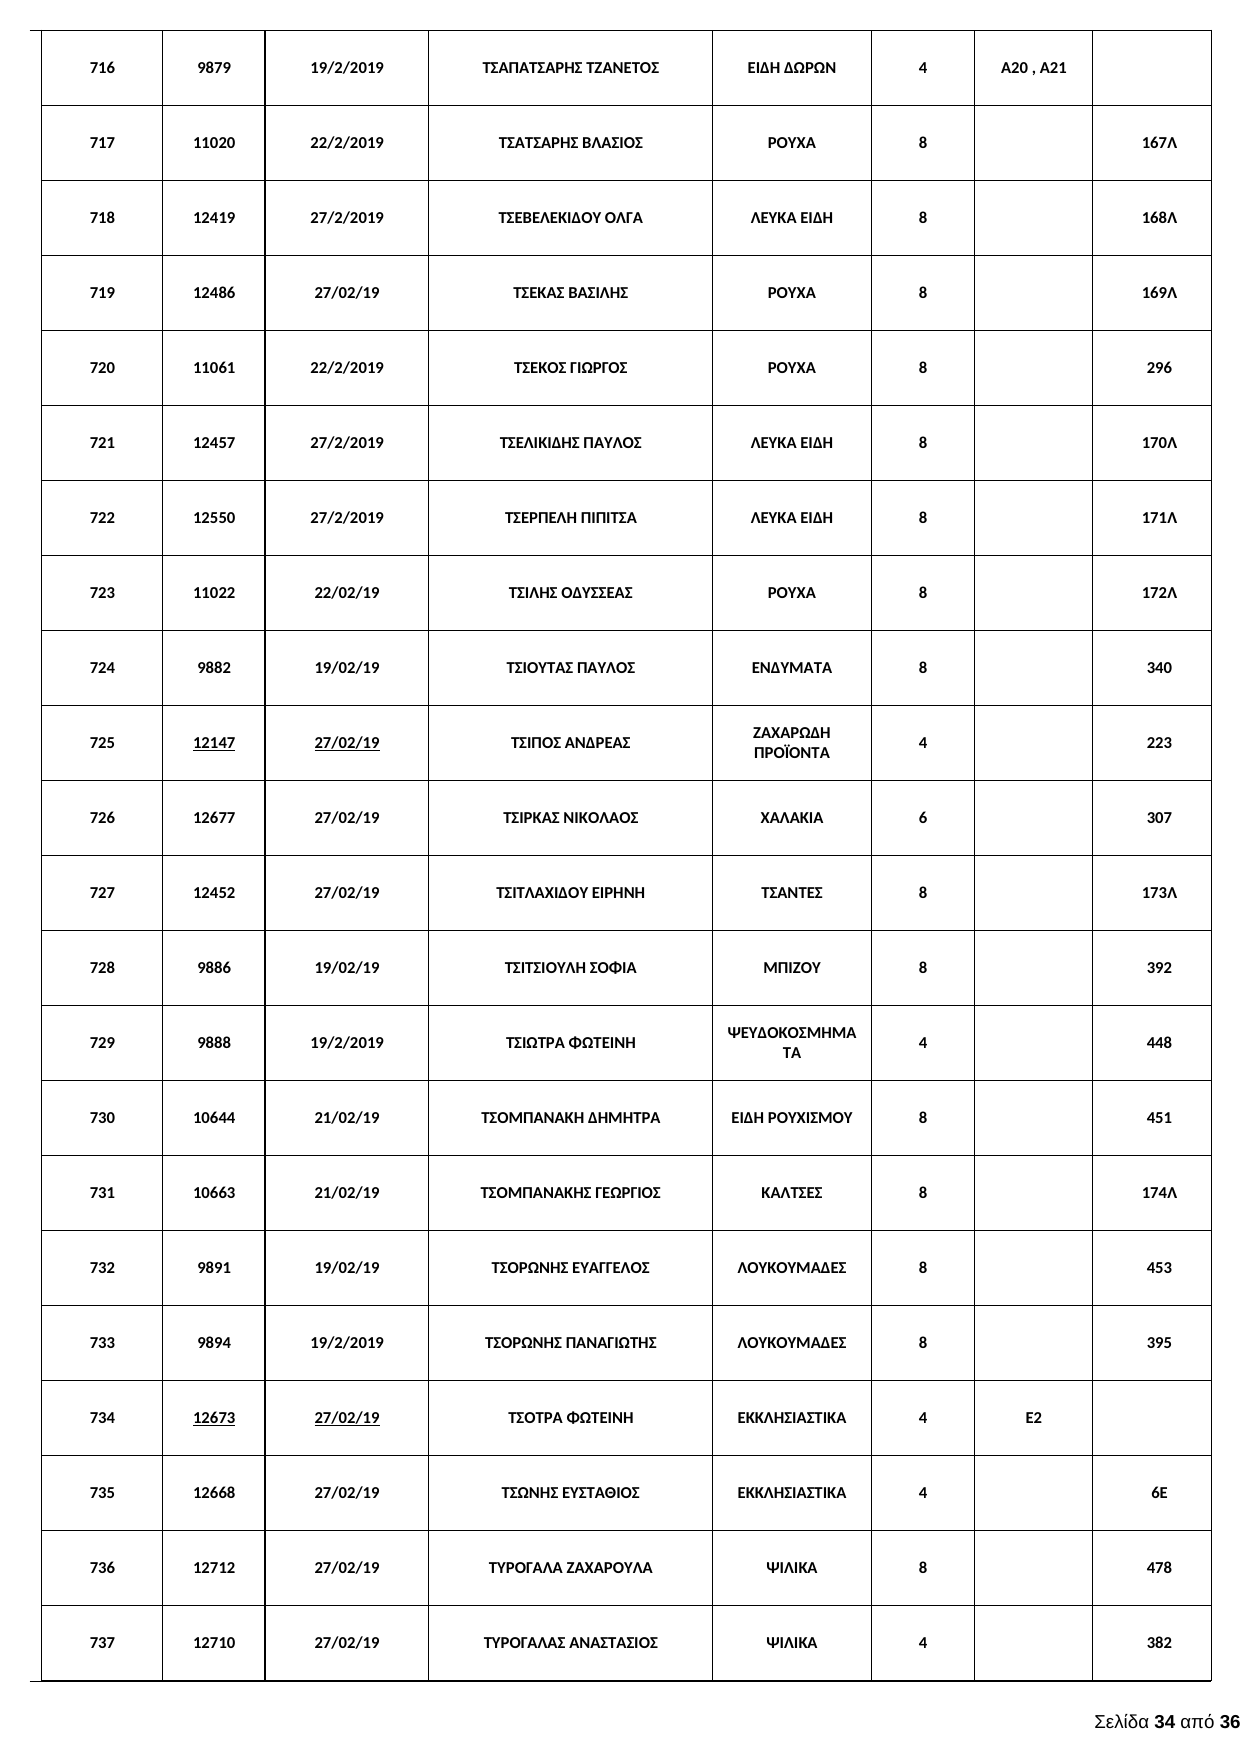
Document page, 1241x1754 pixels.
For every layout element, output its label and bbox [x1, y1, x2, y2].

table_header [42, 1456, 162, 1530]
table_header [713, 481, 871, 555]
table_header [163, 556, 264, 630]
table_header [42, 931, 162, 1005]
table_header [872, 931, 974, 1005]
table_header [975, 481, 1092, 555]
table_header [975, 1156, 1092, 1230]
table_header [713, 1006, 871, 1080]
table_header [42, 1606, 162, 1680]
table_header [42, 181, 162, 255]
table_header [163, 331, 264, 405]
table_header [975, 1231, 1092, 1305]
table_header [872, 1231, 974, 1305]
table_header [42, 1231, 162, 1305]
table_header [266, 331, 428, 405]
table_header [713, 931, 871, 1005]
table_header [872, 1156, 974, 1230]
table_header [266, 631, 428, 705]
table_header [42, 781, 162, 855]
table_header [713, 781, 871, 855]
table_header [42, 856, 162, 930]
table_header [266, 481, 428, 555]
table_header [713, 1231, 871, 1305]
table_header [975, 1006, 1092, 1080]
table_header [429, 256, 712, 330]
table_header [713, 1381, 871, 1455]
table_header [713, 181, 871, 255]
table_header [163, 631, 264, 705]
table_header [266, 1531, 428, 1605]
table_header [42, 1306, 162, 1380]
table_header [872, 631, 974, 705]
table_header [1093, 31, 1211, 105]
table_header [266, 856, 428, 930]
table_header [872, 31, 974, 105]
table_header [266, 1006, 428, 1080]
table_header [872, 256, 974, 330]
table_header [975, 931, 1092, 1005]
table_header [1093, 1081, 1211, 1155]
table_header [975, 856, 1092, 930]
table_header [872, 1456, 974, 1530]
table_header [429, 1531, 712, 1605]
table_header [429, 1381, 712, 1455]
table_header [429, 556, 712, 630]
table_header [872, 406, 974, 480]
table_header [163, 31, 264, 105]
table_header [713, 1456, 871, 1530]
table_header [1093, 631, 1211, 705]
table_header [266, 406, 428, 480]
table_header [266, 1606, 428, 1680]
table_header [872, 556, 974, 630]
table_header [975, 556, 1092, 630]
table_header [429, 406, 712, 480]
table_header [872, 1081, 974, 1155]
table_header [872, 1381, 974, 1455]
table_header [872, 481, 974, 555]
table_header [266, 1456, 428, 1530]
table_header [163, 931, 264, 1005]
table_header [429, 1456, 712, 1530]
table_header [163, 181, 264, 255]
table_header [163, 481, 264, 555]
table_header [872, 856, 974, 930]
table_header [713, 556, 871, 630]
table_header [429, 706, 712, 780]
table_header [429, 1156, 712, 1230]
table_header [266, 1081, 428, 1155]
table_header [42, 406, 162, 480]
table_header [42, 1081, 162, 1155]
table_header [429, 106, 712, 180]
table_header [1093, 1456, 1211, 1530]
table_header [163, 1081, 264, 1155]
table_header [429, 1081, 712, 1155]
table_header [429, 1006, 712, 1080]
table_header [266, 181, 428, 255]
table_header [42, 331, 162, 405]
table_header [42, 1156, 162, 1230]
table_header [1093, 931, 1211, 1005]
table_header [872, 1306, 974, 1380]
table_header [872, 781, 974, 855]
table_header [266, 1306, 428, 1380]
table_header [713, 1081, 871, 1155]
table_header [163, 1456, 264, 1530]
table_header [163, 1531, 264, 1605]
table_header [163, 706, 264, 780]
table_header [1093, 1381, 1211, 1455]
table_header [266, 556, 428, 630]
table_header [163, 1231, 264, 1305]
table_header [429, 631, 712, 705]
table_header [1093, 481, 1211, 555]
table_header [975, 1306, 1092, 1380]
table_header [713, 256, 871, 330]
table_header [1093, 1606, 1211, 1680]
table_header [975, 1606, 1092, 1680]
table_header [429, 931, 712, 1005]
table_header [872, 1606, 974, 1680]
table_header [975, 781, 1092, 855]
table_header [42, 256, 162, 330]
table_header [429, 1306, 712, 1380]
table_header [872, 181, 974, 255]
table_header [163, 1156, 264, 1230]
table_header [872, 1006, 974, 1080]
table_header [975, 1381, 1092, 1455]
table_header [42, 481, 162, 555]
table_header [1093, 406, 1211, 480]
table_header [975, 181, 1092, 255]
table_header [1093, 1006, 1211, 1080]
table_header [713, 406, 871, 480]
table_header [429, 856, 712, 930]
table_header [266, 706, 428, 780]
table_header [975, 106, 1092, 180]
table_header [1093, 106, 1211, 180]
table_header [975, 331, 1092, 405]
table_header [1093, 556, 1211, 630]
table_header [42, 1381, 162, 1455]
table_header [713, 706, 871, 780]
table_header [163, 1381, 264, 1455]
table_header [429, 181, 712, 255]
table_header [975, 1456, 1092, 1530]
table_header [266, 106, 428, 180]
table_header [163, 781, 264, 855]
table_header [30, 31, 41, 1681]
table_header [429, 781, 712, 855]
table_header [42, 1006, 162, 1080]
table_header [42, 106, 162, 180]
table_header [1093, 706, 1211, 780]
table_header [266, 1231, 428, 1305]
table_header [713, 1531, 871, 1605]
table_header [266, 256, 428, 330]
table_header [975, 31, 1092, 105]
table_header [1093, 256, 1211, 330]
table_header [163, 856, 264, 930]
table_header [42, 631, 162, 705]
table_header [713, 31, 871, 105]
table_header [42, 706, 162, 780]
table_header [975, 1081, 1092, 1155]
table_header [713, 1156, 871, 1230]
table_header [713, 1606, 871, 1680]
table_header [1093, 856, 1211, 930]
table_header [266, 931, 428, 1005]
table_header [266, 1156, 428, 1230]
table_header [1093, 1306, 1211, 1380]
table_header [429, 331, 712, 405]
table_header [975, 631, 1092, 705]
table_header [872, 106, 974, 180]
table_header [163, 1006, 264, 1080]
table_header [429, 1606, 712, 1680]
table_header [713, 856, 871, 930]
table_header [872, 706, 974, 780]
table_header [1093, 331, 1211, 405]
table_header [975, 256, 1092, 330]
table_header [163, 1306, 264, 1380]
table_header [1093, 181, 1211, 255]
table_header [429, 1231, 712, 1305]
table_header [42, 1531, 162, 1605]
table_header [713, 1306, 871, 1380]
table_header [1093, 781, 1211, 855]
table_header [872, 1531, 974, 1605]
table_header [163, 406, 264, 480]
table_header [266, 781, 428, 855]
table_header [1093, 1231, 1211, 1305]
table_header [975, 706, 1092, 780]
table_header [872, 331, 974, 405]
table_header [713, 631, 871, 705]
table_header [42, 556, 162, 630]
table_header [975, 1531, 1092, 1605]
table_header [429, 31, 712, 105]
table_header [163, 256, 264, 330]
table_header [163, 1606, 264, 1680]
table_header [163, 106, 264, 180]
table_header [1093, 1156, 1211, 1230]
table_header [266, 31, 428, 105]
table_header [429, 481, 712, 555]
table_header [975, 406, 1092, 480]
table_header [42, 31, 162, 105]
table_header [713, 106, 871, 180]
table_header [1093, 1531, 1211, 1605]
table_header [266, 1381, 428, 1455]
table_header [713, 331, 871, 405]
